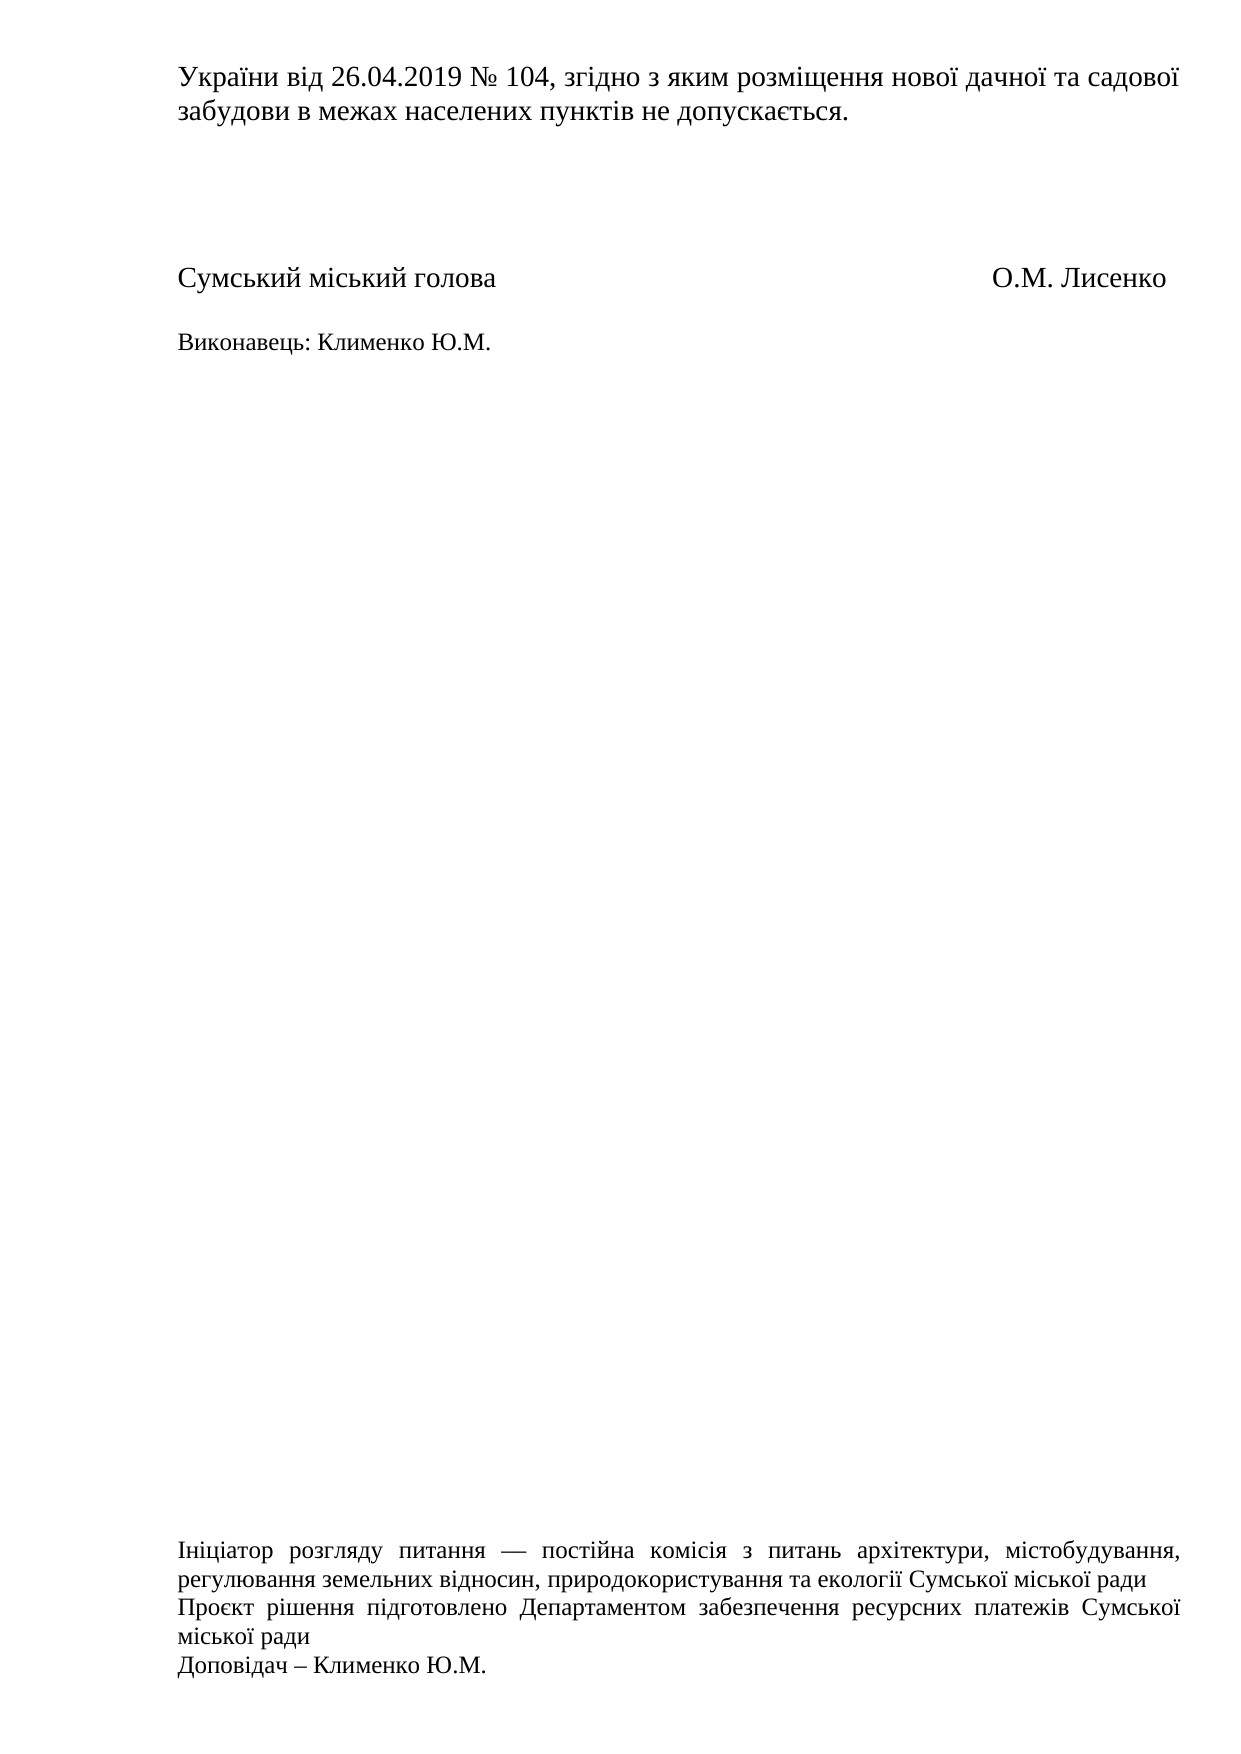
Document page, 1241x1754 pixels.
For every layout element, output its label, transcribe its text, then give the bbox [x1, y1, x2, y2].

text Ініціатор розгляду питання –– постійна комісія з питань архітектури, містобудування, регулювання земельних відносин, природокористування та екології Сумської міської ради [177, 1535, 1181, 1592]
text Проєкт рішення підготовлено Департаментом забезпечення ресурсних платежів Сумської міської ради [177, 1592, 1181, 1650]
text Сумський міський голова О.М. Лисенко [177, 260, 1181, 294]
text Доповідач – Клименко Ю.М. [177, 1650, 1181, 1679]
text України від 26.04.2019 № 104, згідно з яким розміщення нової дачної та садової забудови в межах населених пунктів не допускається. [177, 59, 1181, 126]
text Виконавець: Клименко Ю.М. [177, 327, 1181, 356]
